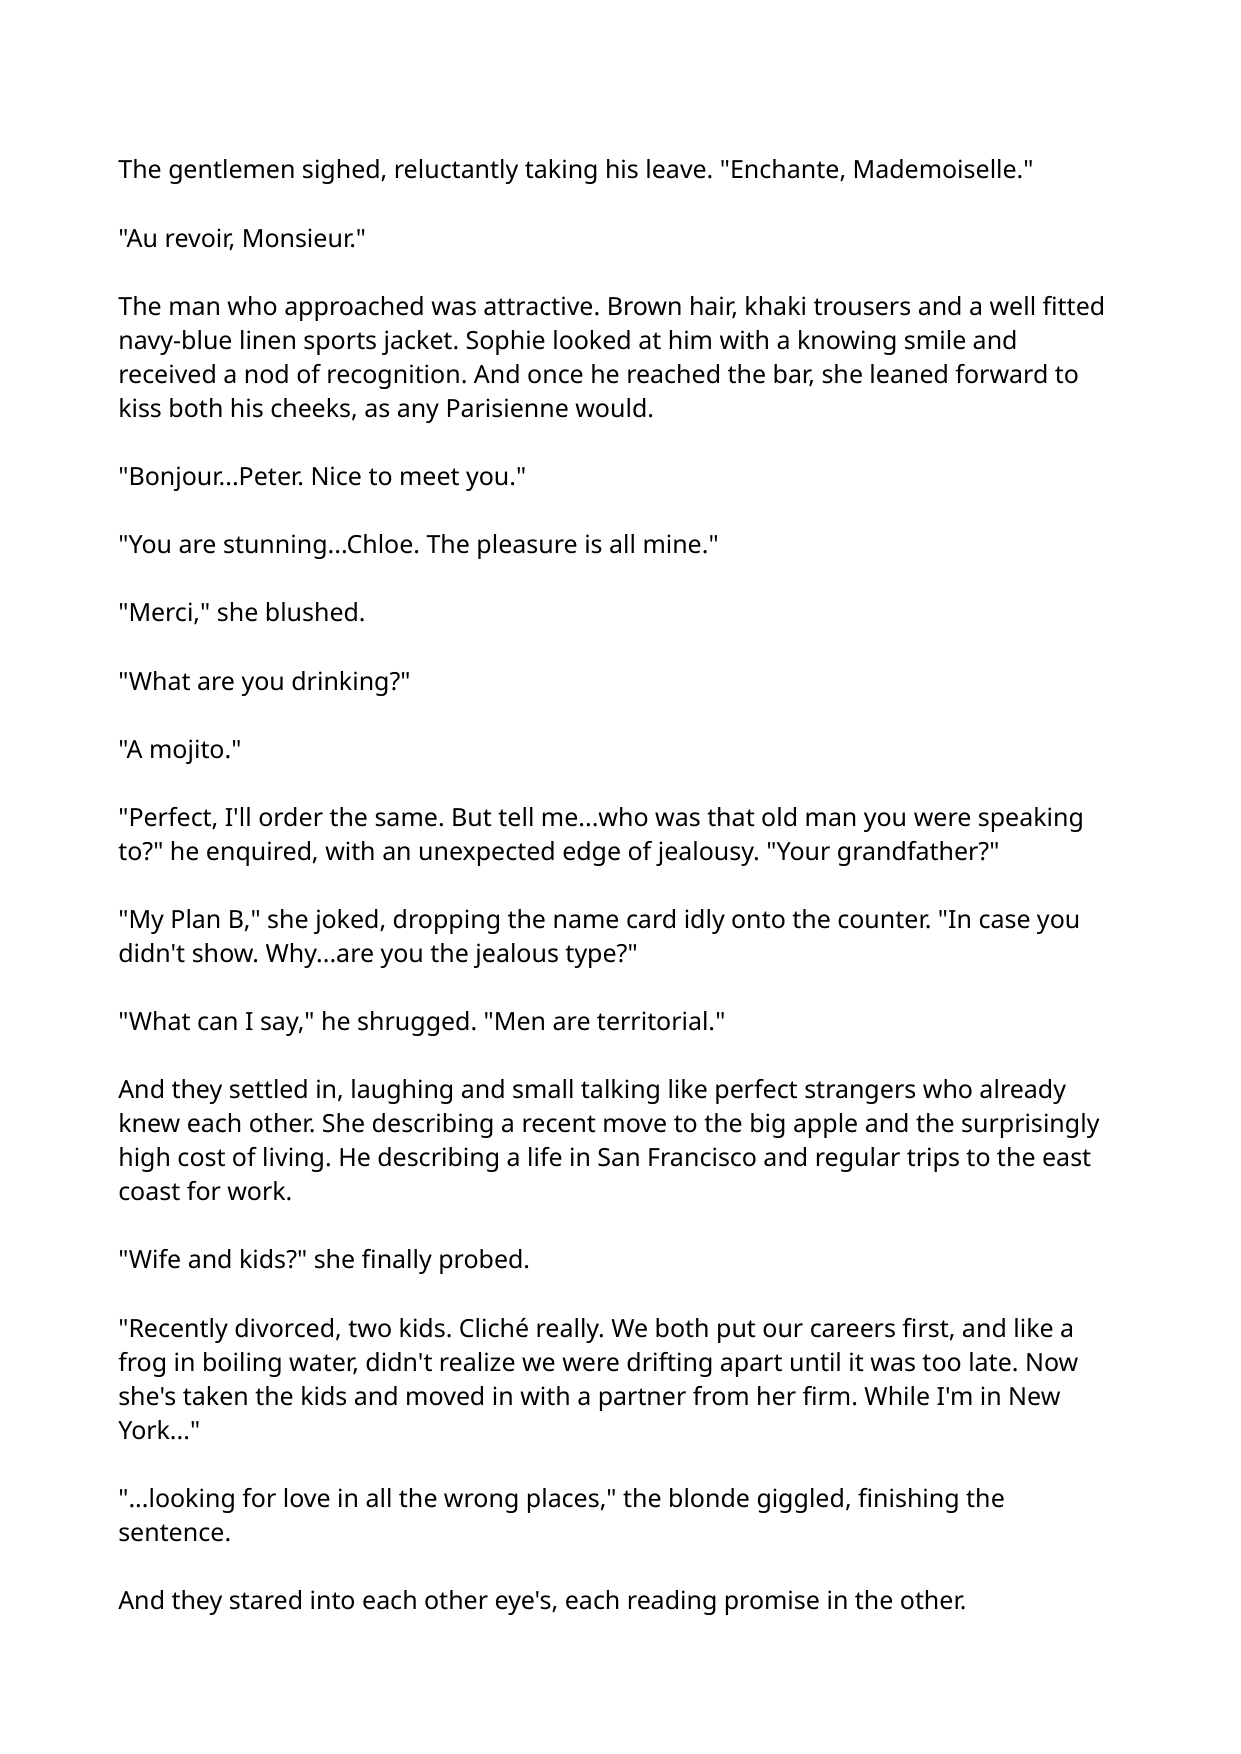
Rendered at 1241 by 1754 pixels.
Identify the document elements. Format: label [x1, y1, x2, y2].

text [118, 118, 1122, 1208]
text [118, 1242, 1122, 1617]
